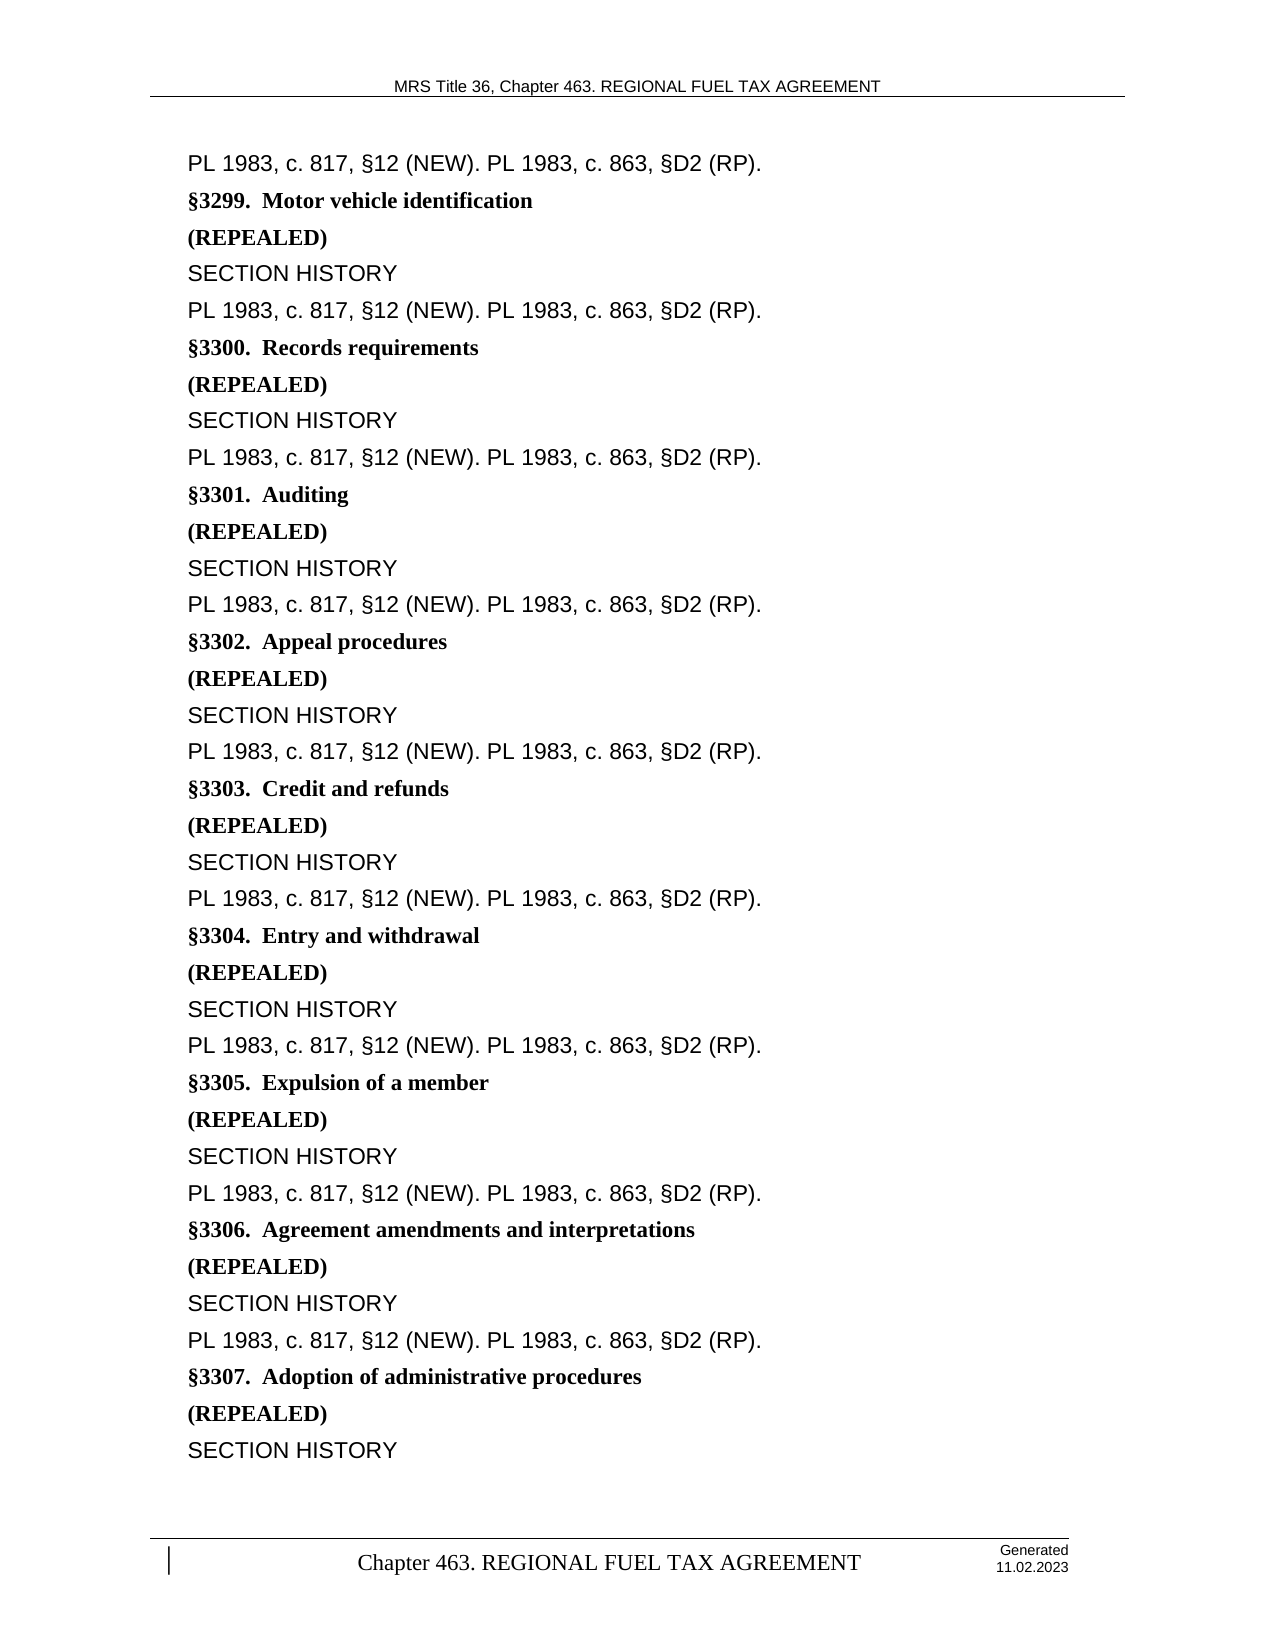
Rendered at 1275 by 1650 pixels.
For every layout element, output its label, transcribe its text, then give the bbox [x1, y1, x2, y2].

text §3305. Expulsion of a member [187, 1069, 1125, 1096]
text (REPEALED) [187, 223, 1125, 250]
text §3301. Auditing [187, 481, 1125, 507]
text (REPEALED) [187, 959, 1125, 985]
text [187, 150, 1125, 176]
text (REPEALED) [187, 518, 1125, 544]
text §3307. Adoption of administrative procedures [187, 1363, 1125, 1390]
text SECTION HISTORY [187, 1437, 1125, 1463]
text (REPEALED) [187, 1106, 1125, 1132]
text PL 1983, c. 817, §12 (NEW). PL 1983, c. 863, §D2 (RP). [187, 591, 1125, 618]
text (REPEALED) [187, 371, 1125, 397]
text §3306. Agreement amendments and interpretations [187, 1216, 1125, 1243]
text PL 1983, c. 817, §12 (NEW). PL 1983, c. 863, §D2 (RP). [187, 738, 1125, 765]
text SECTION HISTORY [187, 260, 1125, 287]
text §3302. Appeal procedures [187, 628, 1125, 654]
text SECTION HISTORY [187, 996, 1125, 1022]
text SECTION HISTORY [187, 554, 1125, 581]
text SECTION HISTORY [187, 702, 1125, 728]
text PL 1983, c. 817, §12 (NEW). PL 1983, c. 863, §D2 (RP). [187, 1179, 1125, 1206]
text PL 1983, c. 817, §12 (NEW). PL 1983, c. 863, §D2 (RP). [187, 1032, 1125, 1059]
text §3303. Credit and refunds [187, 775, 1125, 801]
text SECTION HISTORY [187, 849, 1125, 875]
text PL 1983, c. 817, §12 (NEW). PL 1983, c. 863, §D2 (RP). [187, 885, 1125, 912]
text (REPEALED) [187, 1253, 1125, 1279]
text SECTION HISTORY [187, 1290, 1125, 1316]
text SECTION HISTORY [187, 407, 1125, 434]
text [187, 297, 1125, 323]
text SECTION HISTORY [187, 1143, 1125, 1169]
text (REPEALED) [187, 1400, 1125, 1427]
text §3304. Entry and withdrawal [187, 922, 1125, 948]
text (REPEALED) [187, 665, 1125, 691]
text §3299. Motor vehicle identification [187, 187, 1125, 213]
text (REPEALED) [187, 812, 1125, 838]
text PL 1983, c. 817, §12 (NEW). PL 1983, c. 863, §D2 (RP). [187, 444, 1125, 471]
text §3300. Records requirements [187, 334, 1125, 360]
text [187, 1327, 1125, 1353]
